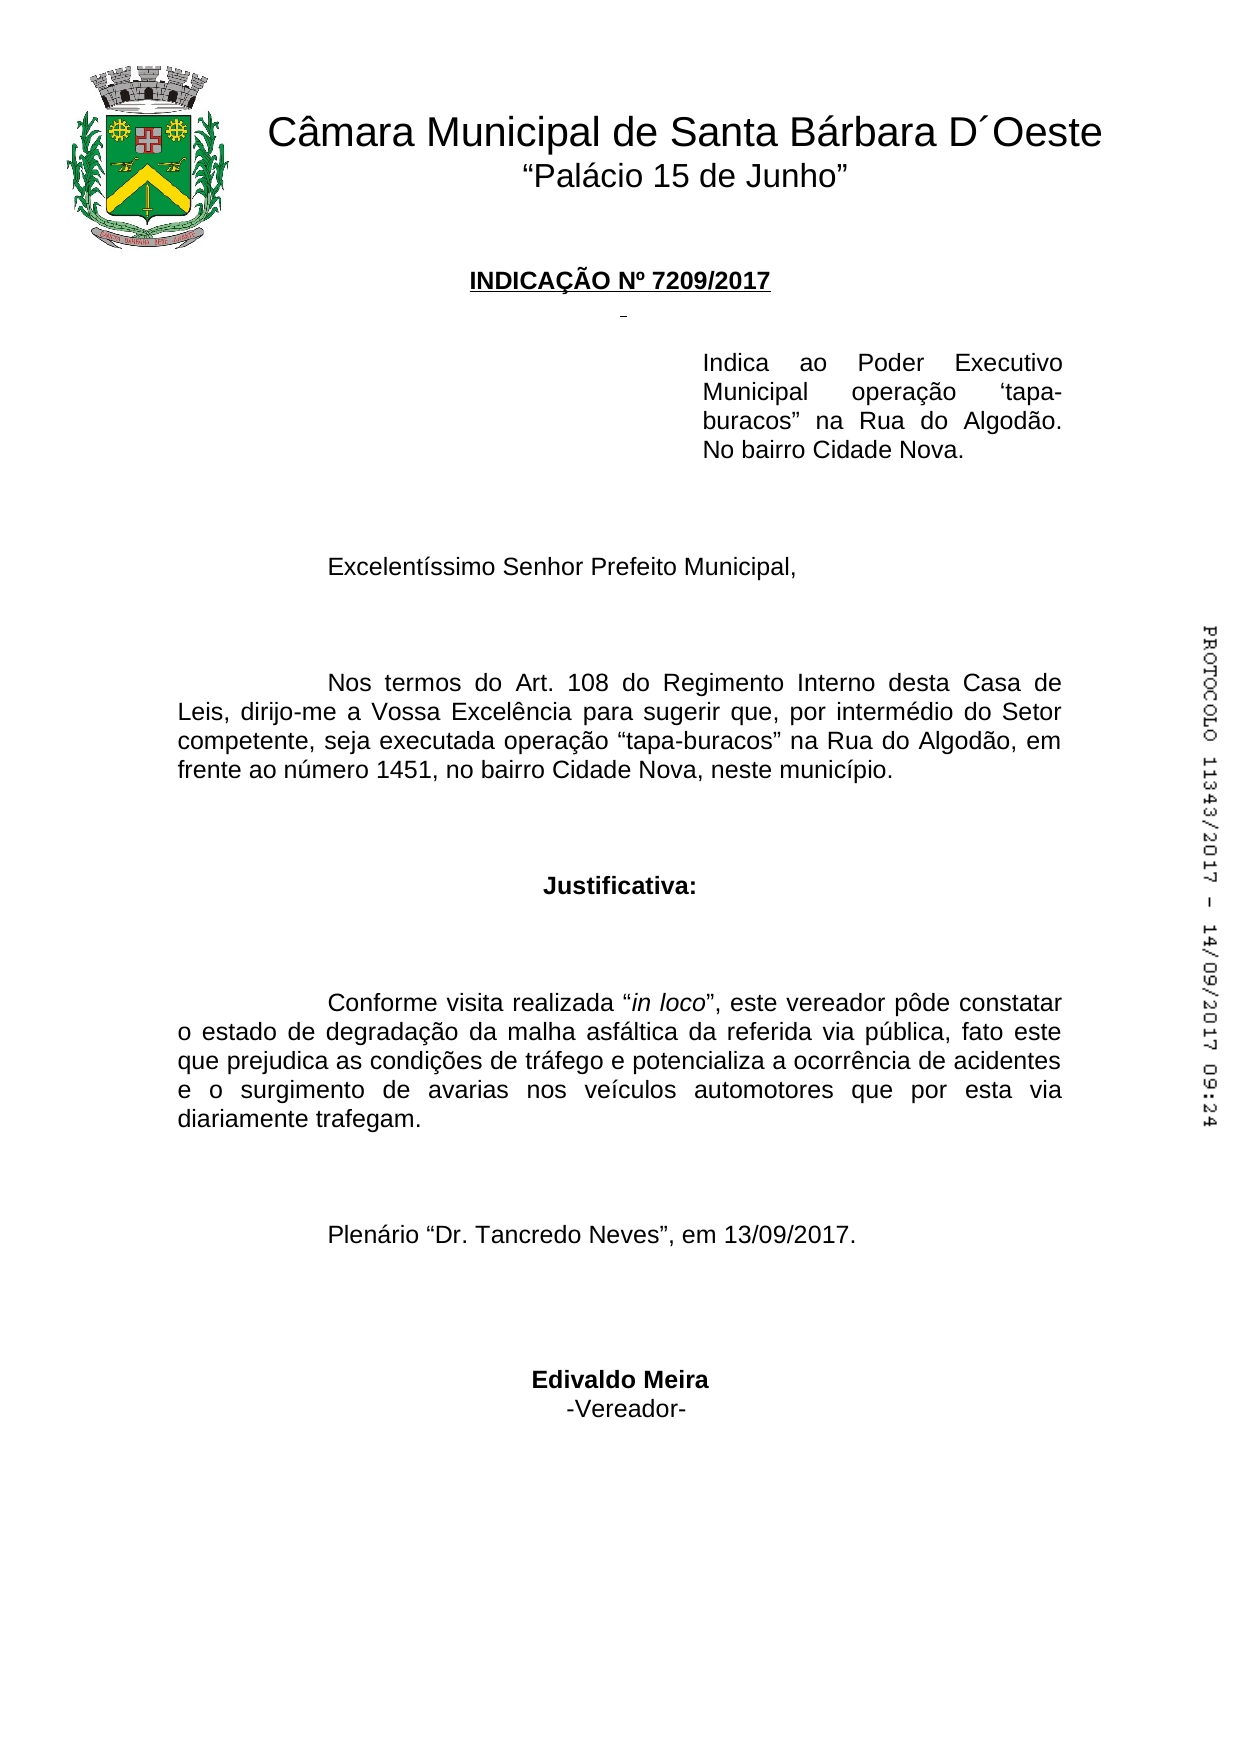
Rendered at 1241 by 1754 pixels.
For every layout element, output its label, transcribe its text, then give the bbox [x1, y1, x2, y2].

text Edivaldo Meira [177, 1365, 1063, 1394]
text Indica ao Poder Executivo Municipal operação ‘tapa-buracos” na Rua do Algodão. No bairro Cidade Nova. [702, 348, 1063, 464]
text Plenário “Dr. Tancredo Neves”, em 13/09/2017. [177, 1220, 1063, 1249]
text -Vereador- [177, 1394, 1063, 1423]
text Nos termos do Art. 108 do Regimento Interno desta Casa de Leis, dirijo-me a Vossa Excelência para sugerir que, por intermédio do Setor competente, seja executada operação “tapa-buracos” na Rua do Algodão, em frente ao número 1451, no bairro Cidade Nova, neste município. [177, 668, 1063, 784]
picture [66, 66, 236, 256]
title INDICAÇÃO Nº 7209/2017 [177, 266, 1063, 295]
picture [1177, 623, 1241, 1131]
text Conforme visita realizada “in loco”, este vereador pôde constatar o estado de degradação da malha asfáltica da referida via pública, fato este que prejudica as condições de tráfego e potencializa a ocorrência de acidentes e o surgimento de avarias nos veículos automotores que por esta via diariamente trafegam. [177, 987, 1063, 1133]
text Justificativa: [177, 871, 1063, 900]
text Excelentíssimo Senhor Prefeito Municipal, [177, 551, 1063, 581]
